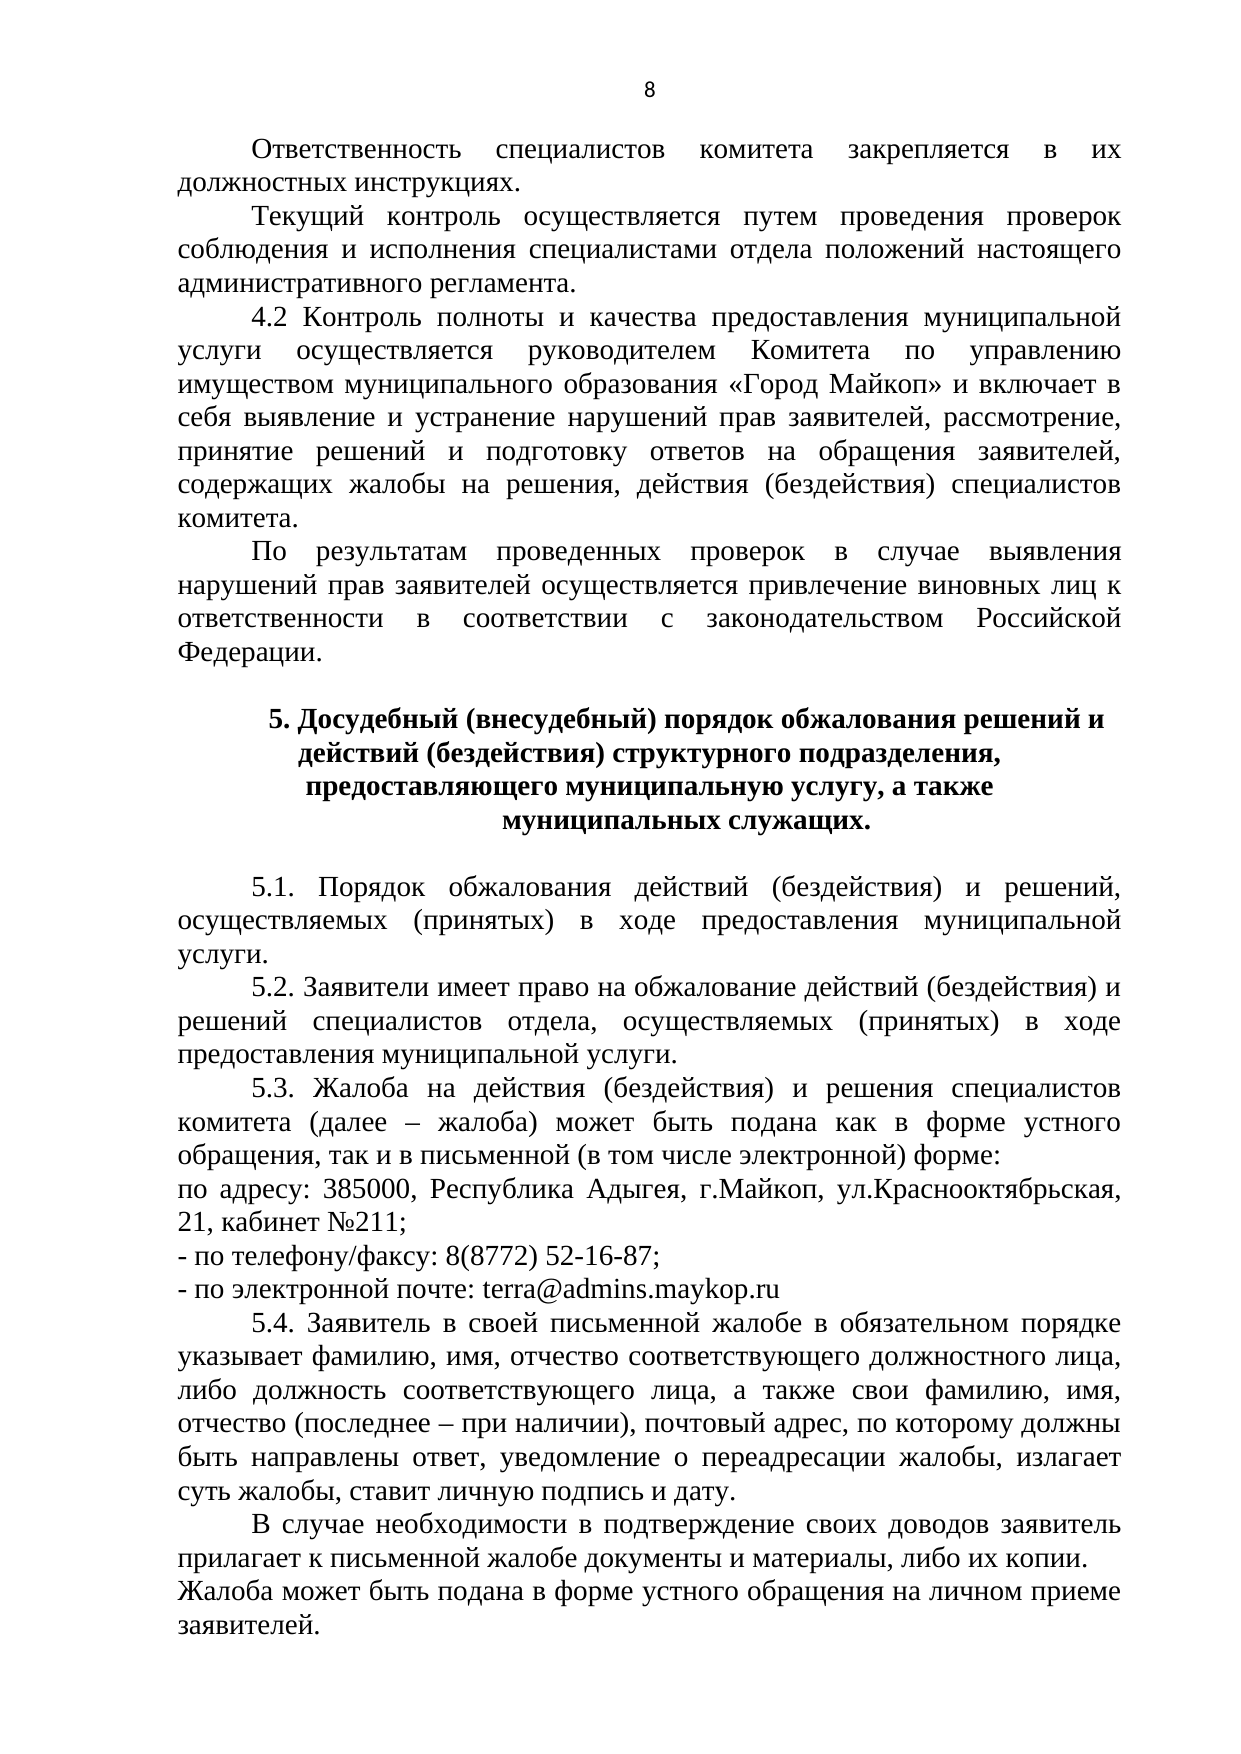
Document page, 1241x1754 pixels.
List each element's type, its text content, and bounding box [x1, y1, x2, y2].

text 5.4. Заявитель в своей письменной жалобе в обязательном порядке указывает фамилию, имя, отчество соответствующего должностного лица, либо должность соответствующего лица, а также свои фамилию, имя, отчество (последнее – при наличии), почтовый адрес, по которому должны быть направлены ответ, уведомление о переадресации жалобы, излагает суть жалобы, ставит личную подпись и дату. [177, 1305, 1122, 1506]
text 5.2. Заявители имеет право на обжалование действий (бездействия) и решений специалистов отдела, осуществляемых (принятых) в ходе предоставления муниципальной услуги. [177, 969, 1122, 1070]
text - по электронной почте: terra@admins.maykop.ru [177, 1271, 1122, 1305]
text Текущий контроль осуществляется путем проведения проверок соблюдения и исполнения специалистами отдела положений настоящего административного регламента. [177, 198, 1122, 299]
text Ответственность специалистов комитета закрепляется в их должностных инструкциях. [177, 131, 1122, 198]
text 5.3. Жалоба на действия (бездействия) и решения специалистов комитета (далее – жалоба) может быть подана как в форме устного обращения, так и в письменной (в том числе электронной) форме: [177, 1070, 1122, 1171]
text по адресу: 385000, Республика Адыгея, г.Майкоп, ул.Краснооктябрьская, 21, кабинет №211; [177, 1171, 1122, 1238]
text В случае необходимости в подтверждение своих доводов заявитель прилагает к письменной жалобе документы и материалы, либо их копии. [177, 1506, 1122, 1573]
text муниципальных служащих. [177, 802, 1122, 835]
text 5. Досудебный (внесудебный) порядок обжалования решений и действий (бездействия) структурного подразделения, предоставляющего муниципальную услугу, а также [177, 701, 1122, 802]
text По результатам проведенных проверок в случае выявления нарушений прав заявителей осуществляется привлечение виновных лиц к ответственности в соответствии с законодательством Российской Федерации. [177, 533, 1122, 668]
text Жалоба может быть подана в форме устного обращения на личном приеме заявителей. [177, 1573, 1122, 1640]
text 5.1. Порядок обжалования действий (бездействия) и решений, осуществляемых (принятых) в ходе предоставления муниципальной услуги. [177, 869, 1122, 969]
text - по телефону/факсу: 8(8772) 52-16-87; [177, 1238, 1122, 1271]
text 4.2 Контроль полноты и качества предоставления муниципальной услуги осуществляется руководителем Комитета по управлению имуществом муниципального образования «Город Майкоп» и включает в себя выявление и устранение нарушений прав заявителей, рассмотрение, принятие решений и подготовку ответов на обращения заявителей, содержащих жалобы на решения, действия (бездействия) специалистов комитета. [177, 299, 1122, 533]
